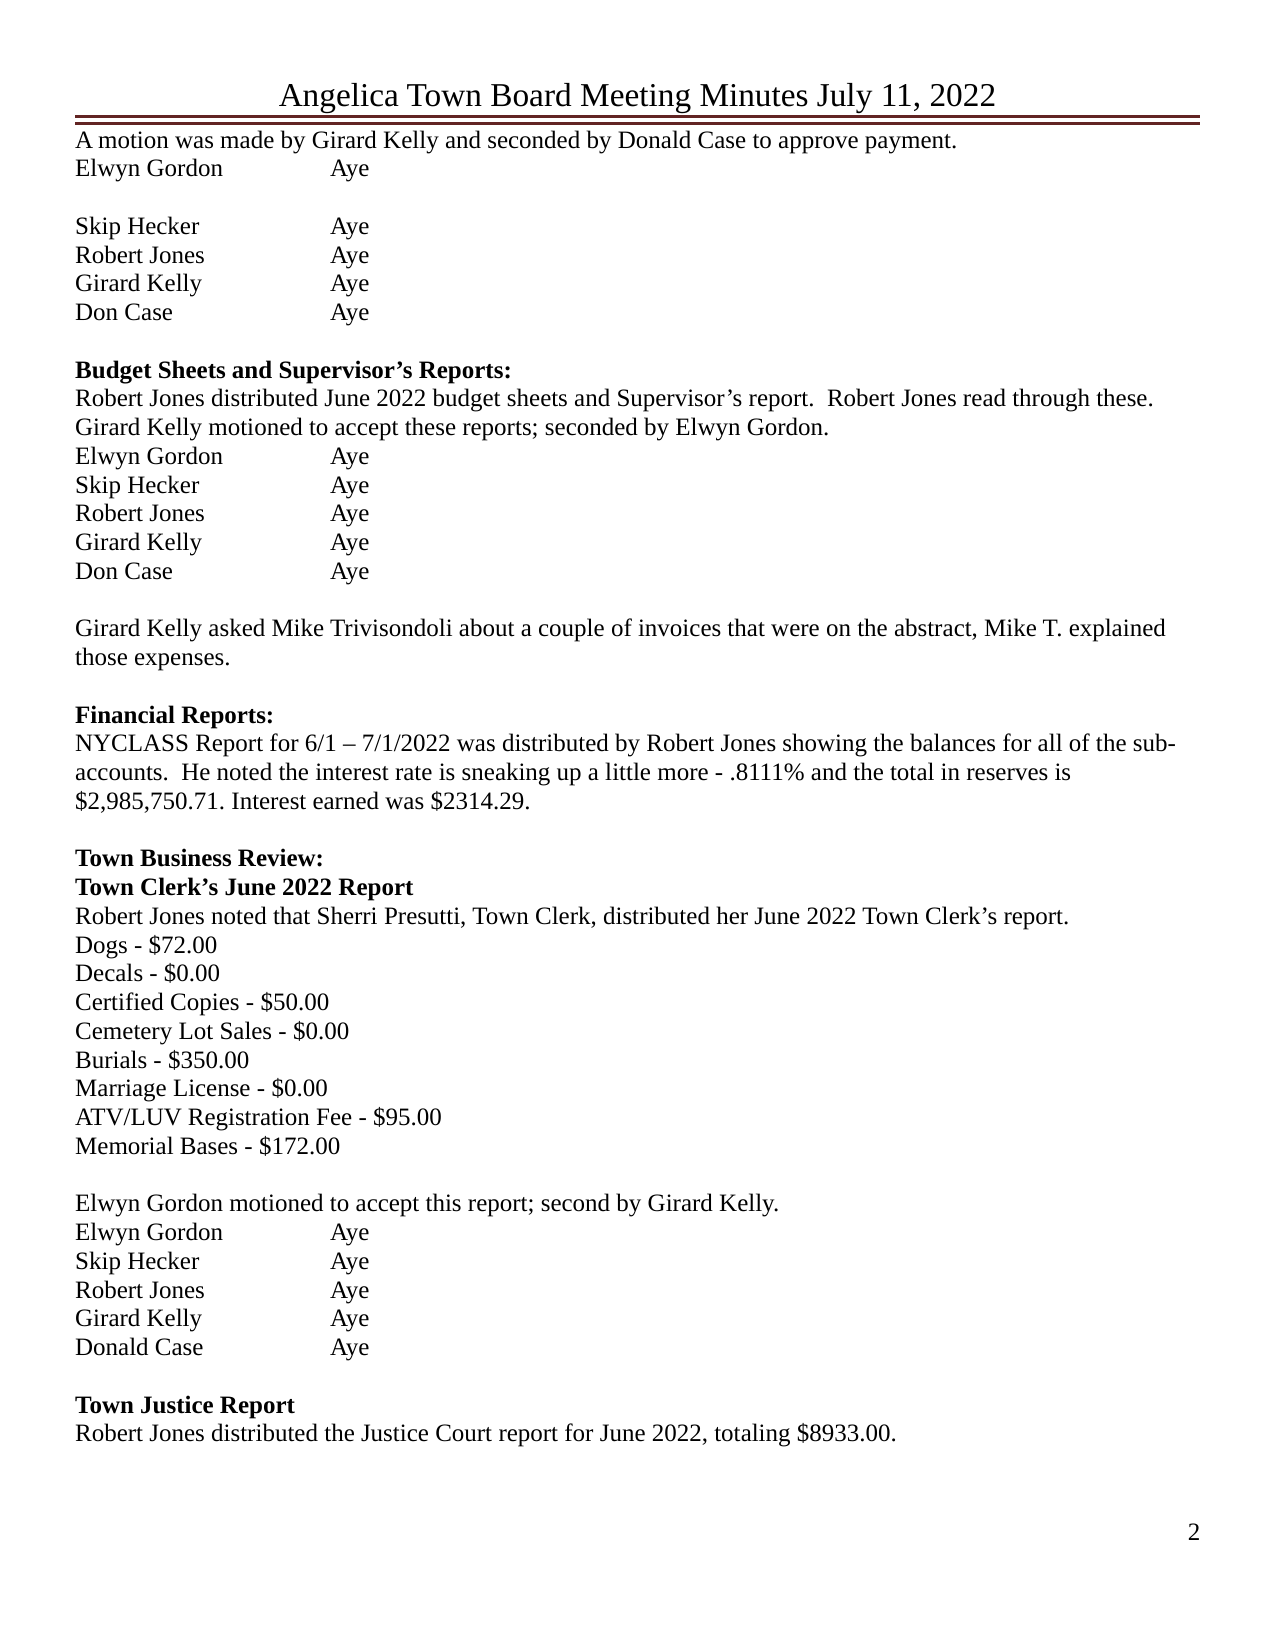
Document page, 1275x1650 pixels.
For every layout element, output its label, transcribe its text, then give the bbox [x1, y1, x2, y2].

text ATV/LUV Registration Fee - $95.00 [75, 1102, 1200, 1131]
text Skip Hecker Aye [75, 211, 1200, 240]
text Skip Hecker Aye [75, 470, 1200, 498]
text Robert Jones Aye [75, 240, 1200, 268]
text NYCLASS Report for 6/1 – 7/1/2022 was distributed by Robert Jones showing the balances for all of the sub-accounts. He noted the interest rate is sneaking up a little more - .8111% and the total in reserves is $2,985,750.71. Interest earned was $2314.29. [75, 728, 1200, 815]
text Certified Copies - $50.00 [75, 987, 1200, 1016]
text Burials - $350.00 [75, 1045, 1200, 1073]
text Marriage License - $0.00 [75, 1073, 1200, 1102]
text Memorial Bases - $172.00 [75, 1131, 1200, 1160]
text Decals - $0.00 [75, 958, 1200, 987]
text Cemetery Lot Sales - $0.00 [75, 1016, 1200, 1045]
text Elwyn Gordon Aye [75, 441, 1200, 470]
text Girard Kelly Aye [75, 268, 1200, 297]
text Girard Kelly asked Mike Trivisondoli about a couple of invoices that were on the abstract, Mike T. explained those expenses. [75, 613, 1200, 671]
text Elwyn Gordon Aye [75, 153, 1200, 182]
text Robert Jones Aye [75, 1275, 1200, 1303]
text Robert Jones Aye [75, 498, 1200, 527]
text A motion was made by Girard Kelly and seconded by Donald Case to approve payment. [75, 125, 1200, 153]
text Donald Case Aye [75, 1332, 1200, 1361]
text Girard Kelly Aye [75, 527, 1200, 556]
text Town Clerk’s June 2022 Report [75, 872, 1200, 901]
text Robert Jones distributed the Justice Court report for June 2022, totaling $8933.00. [75, 1418, 1200, 1447]
text Budget Sheets and Supervisor’s Reports: [75, 355, 1200, 383]
text Don Case Aye [75, 297, 1200, 326]
text Financial Reports: [75, 700, 1200, 728]
text Robert Jones noted that Sherri Presutti, Town Clerk, distributed her June 2022 Town Clerk’s report. [75, 901, 1200, 930]
text Elwyn Gordon motioned to accept this report; second by Girard Kelly. [75, 1188, 1200, 1217]
text Elwyn Gordon Aye [75, 1217, 1200, 1246]
text Don Case Aye [75, 556, 1200, 585]
text Town Justice Report [75, 1390, 1200, 1418]
text Robert Jones distributed June 2022 budget sheets and Supervisor’s report. Robert Jones read through these. Girard Kelly motioned to accept these reports; seconded by Elwyn Gordon. [75, 383, 1200, 441]
text Skip Hecker Aye [75, 1246, 1200, 1275]
text Town Business Review: [75, 843, 1200, 872]
text Dogs - $72.00 [75, 930, 1200, 958]
text Girard Kelly Aye [75, 1303, 1200, 1332]
